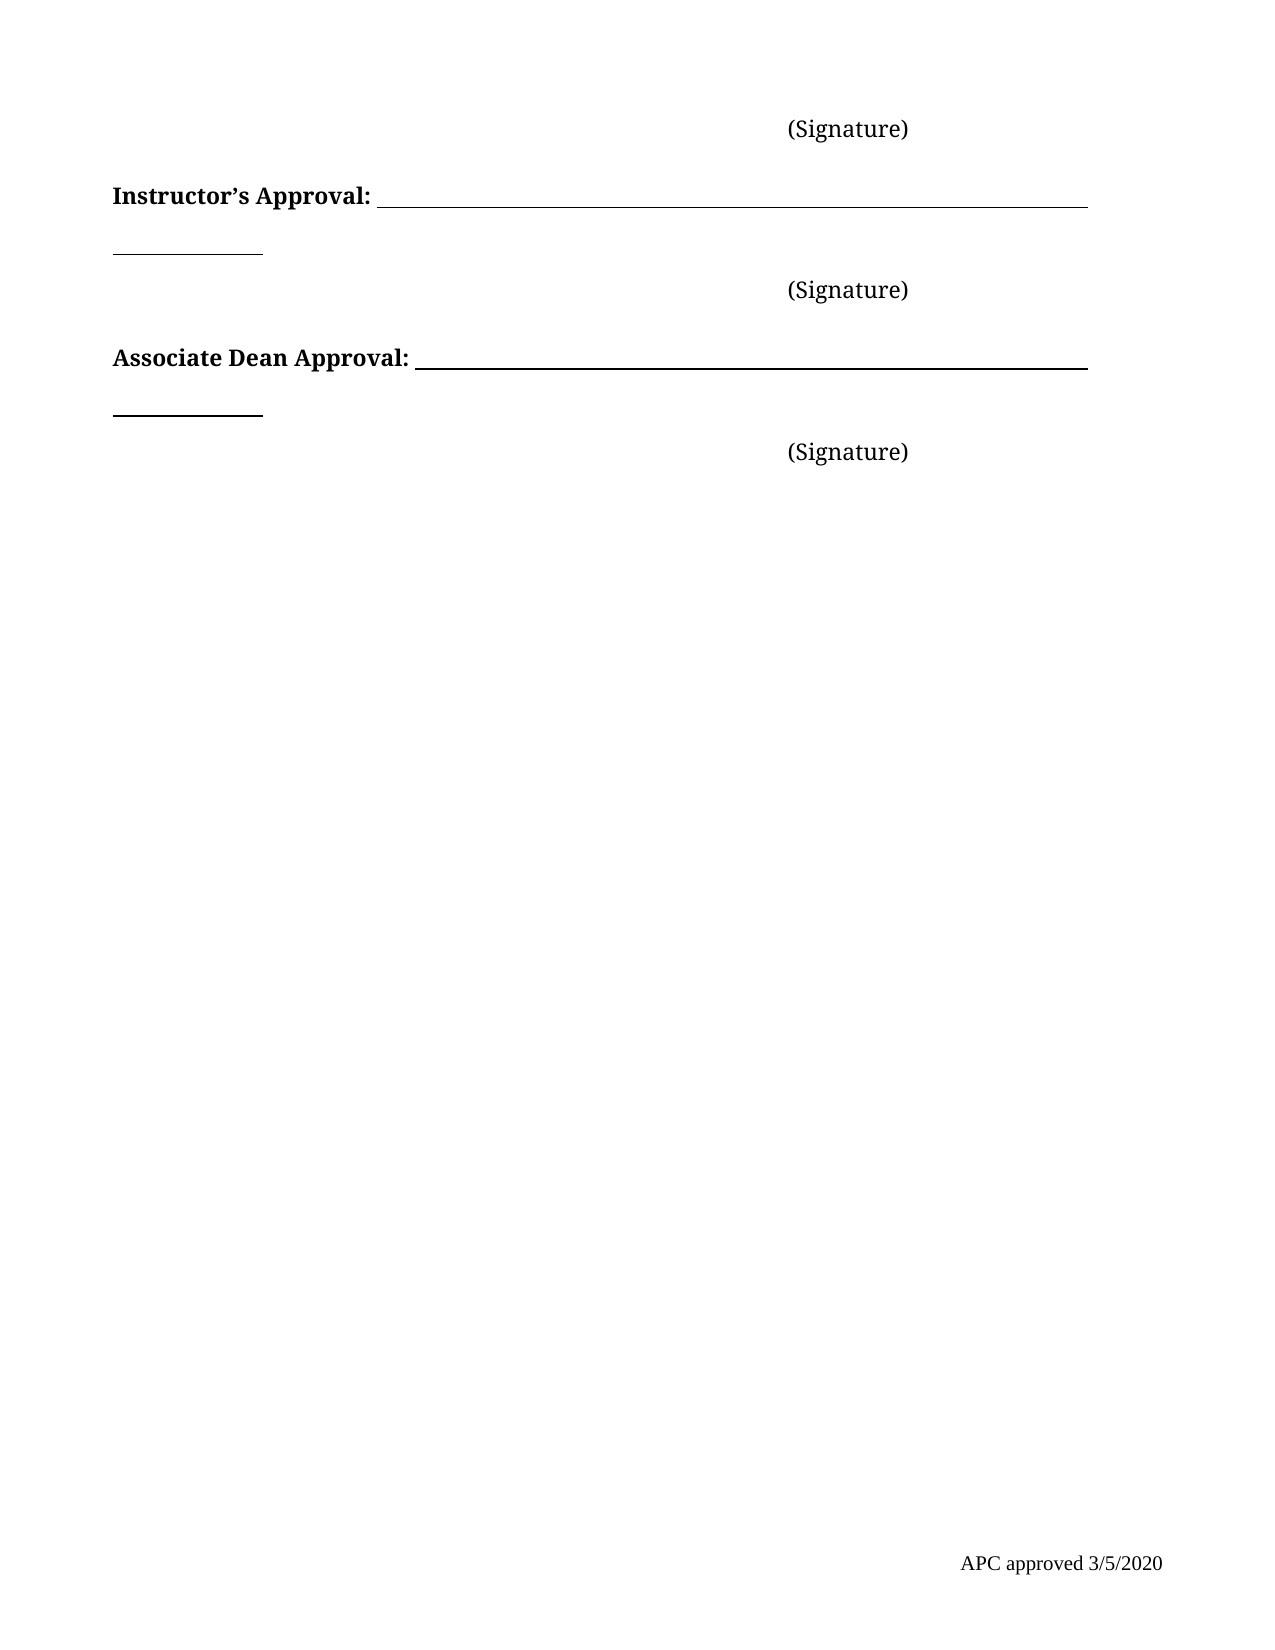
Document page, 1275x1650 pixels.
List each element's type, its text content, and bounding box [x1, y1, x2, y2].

text Instructor’s Approval: [112, 180, 1162, 258]
text (Signature) [712, 435, 1162, 467]
text (Signature) [712, 112, 1162, 144]
text (Signature) [712, 274, 1162, 305]
text Associate Dean Approval: [112, 342, 1162, 420]
